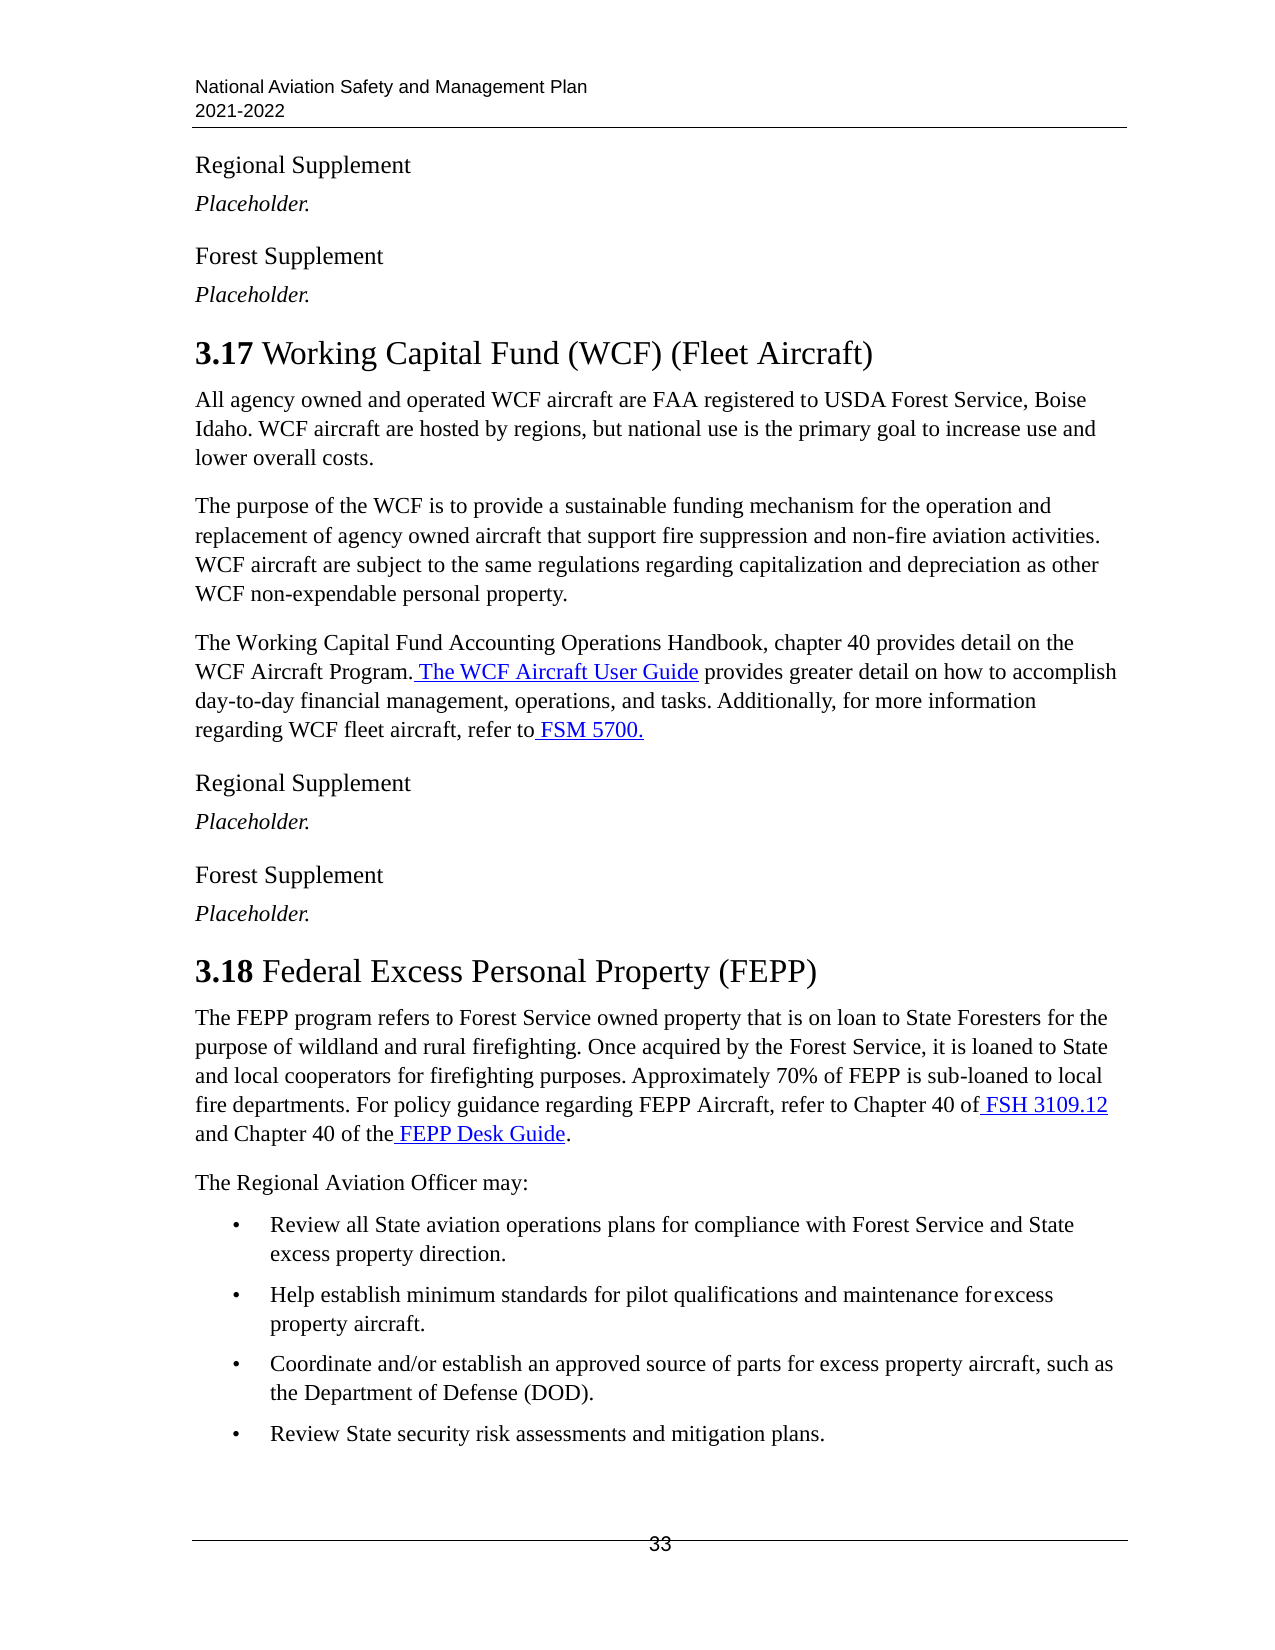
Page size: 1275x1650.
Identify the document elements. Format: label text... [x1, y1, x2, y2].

text 33 [648, 1529, 1188, 1557]
text 3.17 Working Capital Fund (WCF) (Fleet Aircraft) [195, 333, 1188, 372]
text The Working Capital Fund Accounting Operations Handbook, chapter 40 provides detail on the WCF Aircraft Program. The WCF Aircraft User Guide provides greater detail on how to accomplish day-to-day financial management, operations, and tasks. Additionally, for more information regarding WCF fleet aircraft, refer to FSM 5700. [195, 629, 1123, 742]
text Forest Supplement Placeholder. [195, 241, 389, 308]
text • Help establish minimum standards for pilot qualifications and maintenance forexcess property aircraft. [233, 1281, 1059, 1336]
text • Review all State aviation operations plans for compliance with Forest Service and State excess property direction. [233, 1211, 1079, 1266]
text • Review State security risk assessments and mitigation plans. [232, 1419, 1188, 1446]
text Forest Supplement Placeholder. [195, 860, 389, 926]
text • Coordinate and/or establish an approved source of parts for excess property aircraft, such as the Department of Defense (DOD). [233, 1350, 1119, 1406]
text The Regional Aviation Officer may: [195, 1169, 1188, 1196]
text 3.18 Federal Excess Personal Property (FEPP) [195, 952, 1188, 990]
text All agency owned and operated WCF aircraft are FAA registered to USDA Forest Service, Boise Idaho. WCF aircraft are hosted by regions, but national use is the primary goal to increase use and lower overall costs. [195, 386, 1101, 470]
text Regional Supplement Placeholder. [195, 768, 417, 834]
text National Aviation Safety and Management Plan 2021-2022 [195, 76, 593, 122]
text The FEPP program refers to Forest Service owned property that is on loan to State Foresters for the purpose of wildland and rural firefighting. Once acquired by the Forest Service, it is loaned to State and local cooperators for firefighting purposes. Approximately 70% of FEPP is sub-loaned to local fire departments. For policy guidance regarding FEPP Aircraft, refer to Chapter 40 of FSH 3109.12 and Chapter 40 of the FEPP Desk Guide. [195, 1004, 1114, 1146]
text The purpose of the WCF is to provide a sustainable funding mechanism for the operation and replacement of agency owned aircraft that support fire suppression and non-fire aviation activities. WCF aircraft are subject to the same regulations regarding capitalization and depreciation as other WCF non-expendable personal property. [195, 492, 1106, 606]
text Regional Supplement Placeholder. [195, 150, 417, 216]
